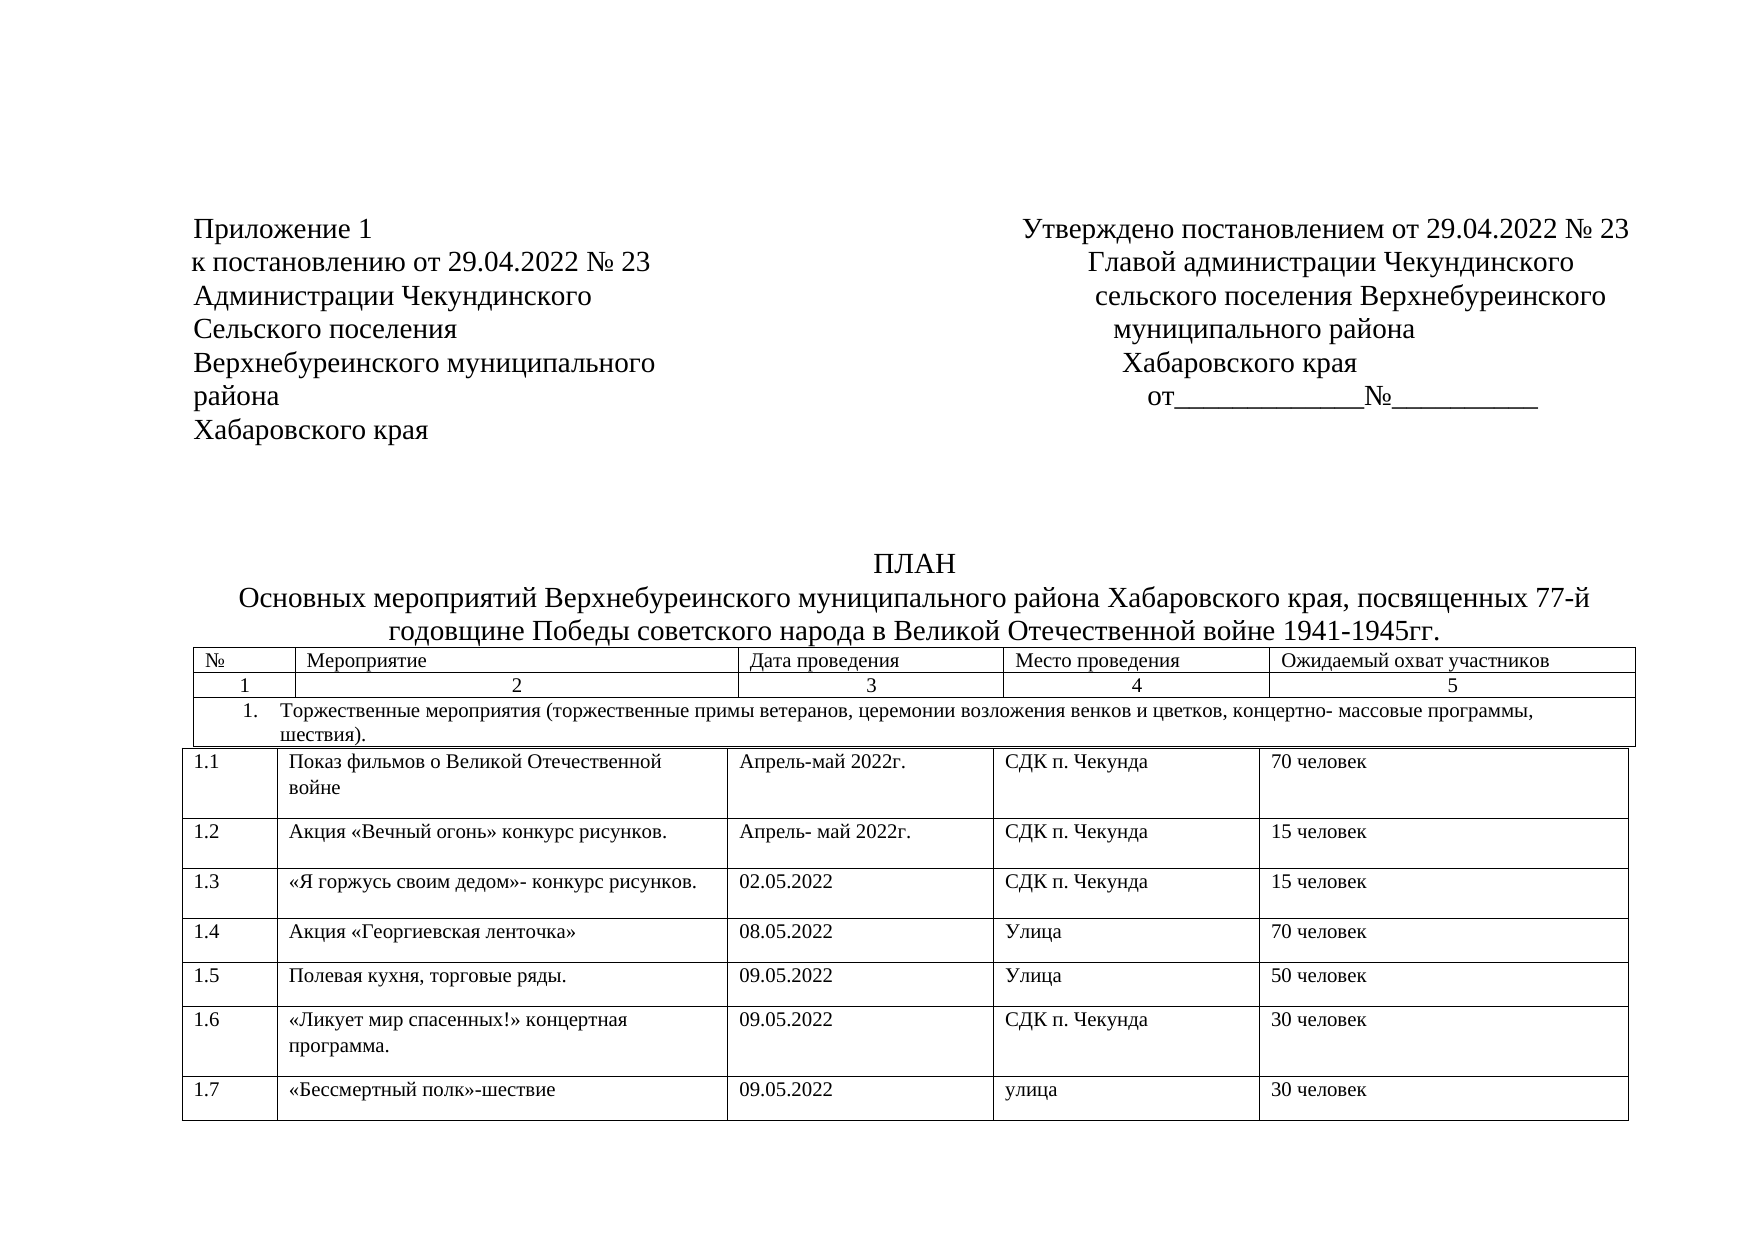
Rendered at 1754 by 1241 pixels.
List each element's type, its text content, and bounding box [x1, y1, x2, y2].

table_header № [194, 648, 295, 672]
list Хабаровского края [193, 412, 1636, 446]
table_cell 3 [739, 673, 1003, 697]
table_cell СДК п. Чекунда [994, 1007, 1259, 1076]
table_cell Апрель- май 2022г. [728, 819, 993, 868]
table_cell СДК п. Чекунда [994, 869, 1259, 918]
table_cell 1 [194, 673, 295, 697]
table_header Апрель-май 2022г. [728, 749, 993, 818]
table_cell Улица [994, 919, 1259, 962]
list Сельского поселения муниципального района [193, 311, 1636, 345]
table_header 70 человек [1260, 749, 1628, 818]
table_cell улица [994, 1077, 1259, 1120]
table_cell 2 [296, 673, 738, 697]
table_cell 1.6 [183, 1007, 277, 1076]
table_cell 30 человек [1260, 1007, 1628, 1076]
table_cell 09.05.2022 [728, 963, 993, 1006]
table_cell 70 человек [1260, 919, 1628, 962]
table_cell Акция «Георгиевская ленточка» [278, 919, 727, 962]
table_cell СДК п. Чекунда [994, 819, 1259, 868]
list Верхнебуреинского муниципального Хабаровского края [193, 345, 1636, 378]
table_cell 02.05.2022 [728, 869, 993, 918]
table_cell 5 [1270, 673, 1635, 697]
table_cell 50 человек [1260, 963, 1628, 1006]
table_cell 30 человек [1260, 1077, 1628, 1120]
list ПЛАН [193, 546, 1636, 580]
table_header Место проведения [1004, 648, 1269, 672]
list района от_____________№__________ [193, 378, 1636, 412]
table_header Показ фильмов о Великой Отечественной войне [278, 749, 727, 818]
table_cell Торжественные мероприятия (торжественные примы ветеранов, церемонии возложения венков и цветков, концертно- массовые программы, шествия). [194, 698, 1635, 746]
table_cell Улица [994, 963, 1259, 1006]
table_cell 4 [1004, 673, 1269, 697]
table_cell 1.4 [183, 919, 277, 962]
table_header Ожидаемый охват участников [1270, 648, 1635, 672]
table_cell Акция «Вечный огонь» конкурс рисунков. [278, 819, 727, 868]
table_cell 1.7 [183, 1077, 277, 1120]
table_header 1.1 [183, 749, 277, 818]
text к постановлению от 29.04.2022 № 23 Главой администрации Чекундинского [118, 244, 1636, 278]
table_cell Полевая кухня, торговые ряды. [278, 963, 727, 1006]
table_header Мероприятие [296, 648, 738, 672]
table_header СДК п. Чекунда [994, 749, 1259, 818]
table_cell «Бессмертный полк»-шествие [278, 1077, 727, 1120]
table_cell 09.05.2022 [728, 1007, 993, 1076]
table_cell 09.05.2022 [728, 1077, 993, 1120]
table_cell «Я горжусь своим дедом»- конкурс рисунков. [278, 869, 727, 918]
table_cell 1.3 [183, 869, 277, 918]
table_cell 1.2 [183, 819, 277, 868]
table_cell «Ликует мир спасенных!» концертная программа. [278, 1007, 727, 1076]
list Приложение 1 Утверждено постановлением от 29.04.2022 № 23 [193, 211, 1636, 244]
table_cell 15 человек [1260, 869, 1628, 918]
list Основных мероприятий Верхнебуреинского муниципального района Хабаровского края, посвященных 77-й годовщине Победы советского народа в Великой Отечественной войне 1941-1945гг. [193, 580, 1636, 647]
list Администрации Чекундинского сельского поселения Верхнебуреинского [193, 278, 1636, 311]
table_cell 1.5 [183, 963, 277, 1006]
table_cell 08.05.2022 [728, 919, 993, 962]
table_header Дата проведения [739, 648, 1003, 672]
table_cell 15 человек [1260, 819, 1628, 868]
